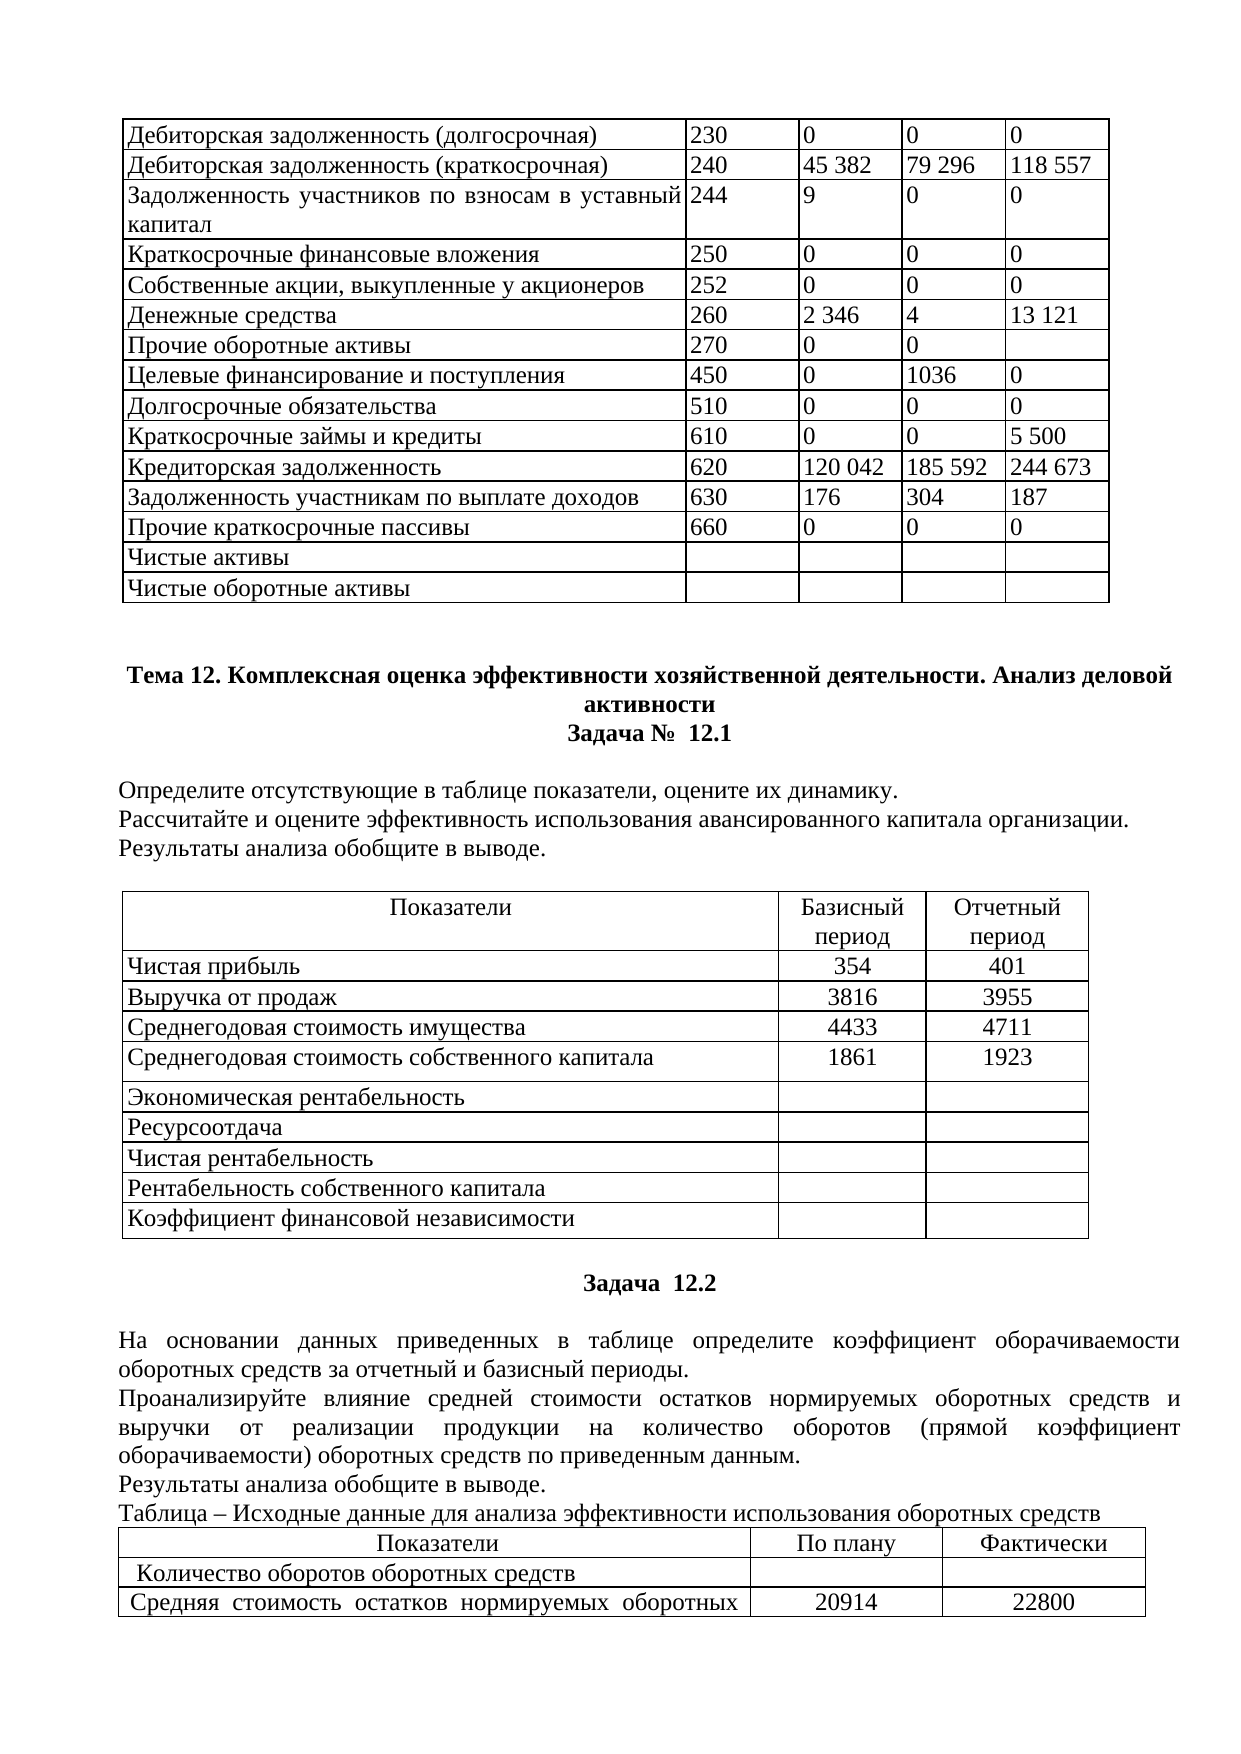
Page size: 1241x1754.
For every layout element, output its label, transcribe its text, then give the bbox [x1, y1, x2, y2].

table_cell [687, 573, 798, 602]
table_cell 450 [687, 361, 798, 389]
table_cell Чистые оборотные активы [124, 573, 685, 602]
text На основании данных приведенных в таблице определите коэффициент оборачиваемости оборотных средств за отчетный и базисный периоды. [118, 1326, 1181, 1383]
table_cell Дебиторская задолженность (краткосрочная) [124, 150, 685, 179]
text Проанализируйте влияние средней стоимости остатков нормируемых оборотных средств и выручки от реализации продукции на количество оборотов (прямой коэффициент оборачиваемости) оборотных средств по приведенным данным. [118, 1383, 1181, 1469]
table_cell 0 [800, 512, 901, 541]
table_cell [927, 1173, 1088, 1202]
table_cell Краткосрочные финансовые вложения [124, 240, 685, 268]
table_cell 4711 [927, 1012, 1088, 1041]
table_cell Денежные средства [124, 300, 685, 329]
table_cell Задолженность участникам по выплате доходов [124, 482, 685, 511]
table_cell [779, 1143, 925, 1172]
table_cell [943, 1558, 1145, 1586]
table_cell Чистая рентабельность [123, 1143, 778, 1172]
table_header Отчетный период [927, 892, 1088, 950]
table_cell Среднегодовая стоимость имущества [123, 1012, 778, 1041]
table_cell 354 [779, 951, 925, 980]
table_cell 185 592 [903, 452, 1005, 480]
table_cell Рентабельность собственного капитала [123, 1173, 778, 1202]
table_cell 4 [903, 300, 1005, 329]
table_cell Чистая прибыль [123, 951, 778, 980]
table_cell Экономическая рентабельность [123, 1082, 778, 1111]
table_header Базисный период [779, 892, 925, 950]
table_cell 79 296 [903, 150, 1005, 179]
table_cell 0 [903, 512, 1005, 541]
table_cell Кредиторская задолженность [124, 452, 685, 480]
table_cell 0 [1006, 240, 1108, 268]
table_cell 0 [800, 120, 901, 148]
table_cell 260 [687, 300, 798, 329]
table_cell Долгосрочные обязательства [124, 391, 685, 420]
table_header По плану [751, 1528, 942, 1557]
table_cell 13 121 [1006, 300, 1108, 329]
table_cell 5 500 [1006, 421, 1108, 450]
table_cell [779, 1203, 925, 1238]
table_cell 0 [903, 270, 1005, 298]
table_cell [927, 1113, 1088, 1141]
table_cell 1923 [927, 1042, 1088, 1081]
text Таблица – Исходные данные для анализа эффективности использования оборотных средств [118, 1498, 1181, 1527]
table_cell [800, 543, 901, 571]
table_cell 401 [927, 951, 1088, 980]
table_cell 3955 [927, 982, 1088, 1010]
table_cell 240 [687, 150, 798, 179]
table_cell 1861 [779, 1042, 925, 1081]
table_cell 510 [687, 391, 798, 420]
text Задача № 12.1 [118, 718, 1181, 747]
table_cell Дебиторская задолженность (долгосрочная) [124, 120, 685, 148]
table_cell [903, 573, 1005, 602]
text Рассчитайте и оцените эффективность использования авансированного капитала организации. [118, 804, 1181, 833]
table_cell 0 [903, 391, 1005, 420]
table_cell 0 [800, 330, 901, 359]
table_cell 0 [1006, 120, 1108, 148]
table_cell Целевые финансирование и поступления [124, 361, 685, 389]
table_header Показатели [119, 1528, 750, 1557]
table_cell Собственные акции, выкупленные у акционеров [124, 270, 685, 298]
table_cell 0 [1006, 270, 1108, 298]
table_cell 120 042 [800, 452, 901, 480]
table_cell 270 [687, 330, 798, 359]
table_cell [779, 1113, 925, 1141]
text Тема 12. Комплексная оценка эффективности хозяйственной деятельности. Анализ деловой активности [118, 661, 1181, 718]
table_cell Коэффициент финансовой независимости [123, 1203, 778, 1238]
table_cell [1006, 543, 1108, 571]
table_cell 0 [800, 270, 901, 298]
table_cell 244 [687, 180, 798, 238]
table_cell 0 [1006, 361, 1108, 389]
table_cell 250 [687, 240, 798, 268]
text Задача 12.2 [118, 1268, 1181, 1297]
table_cell 0 [800, 421, 901, 450]
table_cell 187 [1006, 482, 1108, 511]
table_cell Ресурсоотдача [123, 1113, 778, 1141]
table_cell 2 346 [800, 300, 901, 329]
table_cell [903, 543, 1005, 571]
table_header Показатели [123, 892, 778, 950]
table_cell [927, 1203, 1088, 1238]
table_cell Количество оборотов оборотных средств [119, 1558, 750, 1586]
table_cell Чистые активы [124, 543, 685, 571]
table_cell 4433 [779, 1012, 925, 1041]
table_cell 0 [903, 240, 1005, 268]
table_cell 244 673 [1006, 452, 1108, 480]
text Результаты анализа обобщите в выводе. [118, 1469, 1181, 1498]
table_header Фактически [943, 1528, 1145, 1557]
table_cell 1036 [903, 361, 1005, 389]
table_cell 176 [800, 482, 901, 511]
table_cell 0 [1006, 180, 1108, 238]
table_cell [927, 1143, 1088, 1172]
table_cell 252 [687, 270, 798, 298]
table_cell [1006, 573, 1108, 602]
table_cell 0 [800, 361, 901, 389]
table_cell [1006, 330, 1108, 359]
table_cell 9 [800, 180, 901, 238]
table_cell 0 [903, 120, 1005, 148]
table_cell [119, 1588, 750, 1616]
table_cell [800, 573, 901, 602]
table_cell 620 [687, 452, 798, 480]
table_cell 0 [903, 330, 1005, 359]
table_cell [779, 1082, 925, 1111]
table_cell 3816 [779, 982, 925, 1010]
table_cell Выручка от продаж [123, 982, 778, 1010]
table_cell 0 [800, 240, 901, 268]
table_cell 304 [903, 482, 1005, 511]
table_cell [687, 543, 798, 571]
table_cell [751, 1558, 942, 1586]
text Определите отсутствующие в таблице показатели, оцените их динамику. [118, 776, 1181, 804]
table_cell Краткосрочные займы и кредиты [124, 421, 685, 450]
table_cell [927, 1082, 1088, 1111]
table_cell 0 [800, 391, 901, 420]
table_cell Прочие краткосрочные пассивы [124, 512, 685, 541]
table_cell 0 [903, 421, 1005, 450]
table_cell 22800 [943, 1588, 1145, 1616]
table_cell [779, 1173, 925, 1202]
table_cell 20914 [751, 1588, 942, 1616]
table_cell 230 [687, 120, 798, 148]
text Результаты анализа обобщите в выводе. [118, 833, 1181, 862]
table_cell 0 [903, 180, 1005, 238]
table_cell Прочие оборотные активы [124, 330, 685, 359]
table_cell 45 382 [800, 150, 901, 179]
table_cell 660 [687, 512, 798, 541]
table_cell 0 [1006, 391, 1108, 420]
table_cell Задолженность участников по взносам в уставный капитал [124, 180, 685, 238]
table_cell 610 [687, 421, 798, 450]
table_cell 0 [1006, 512, 1108, 541]
table_cell 630 [687, 482, 798, 511]
table_cell 118 557 [1006, 150, 1108, 179]
table_cell Среднегодовая стоимость собственного капитала [123, 1042, 778, 1081]
